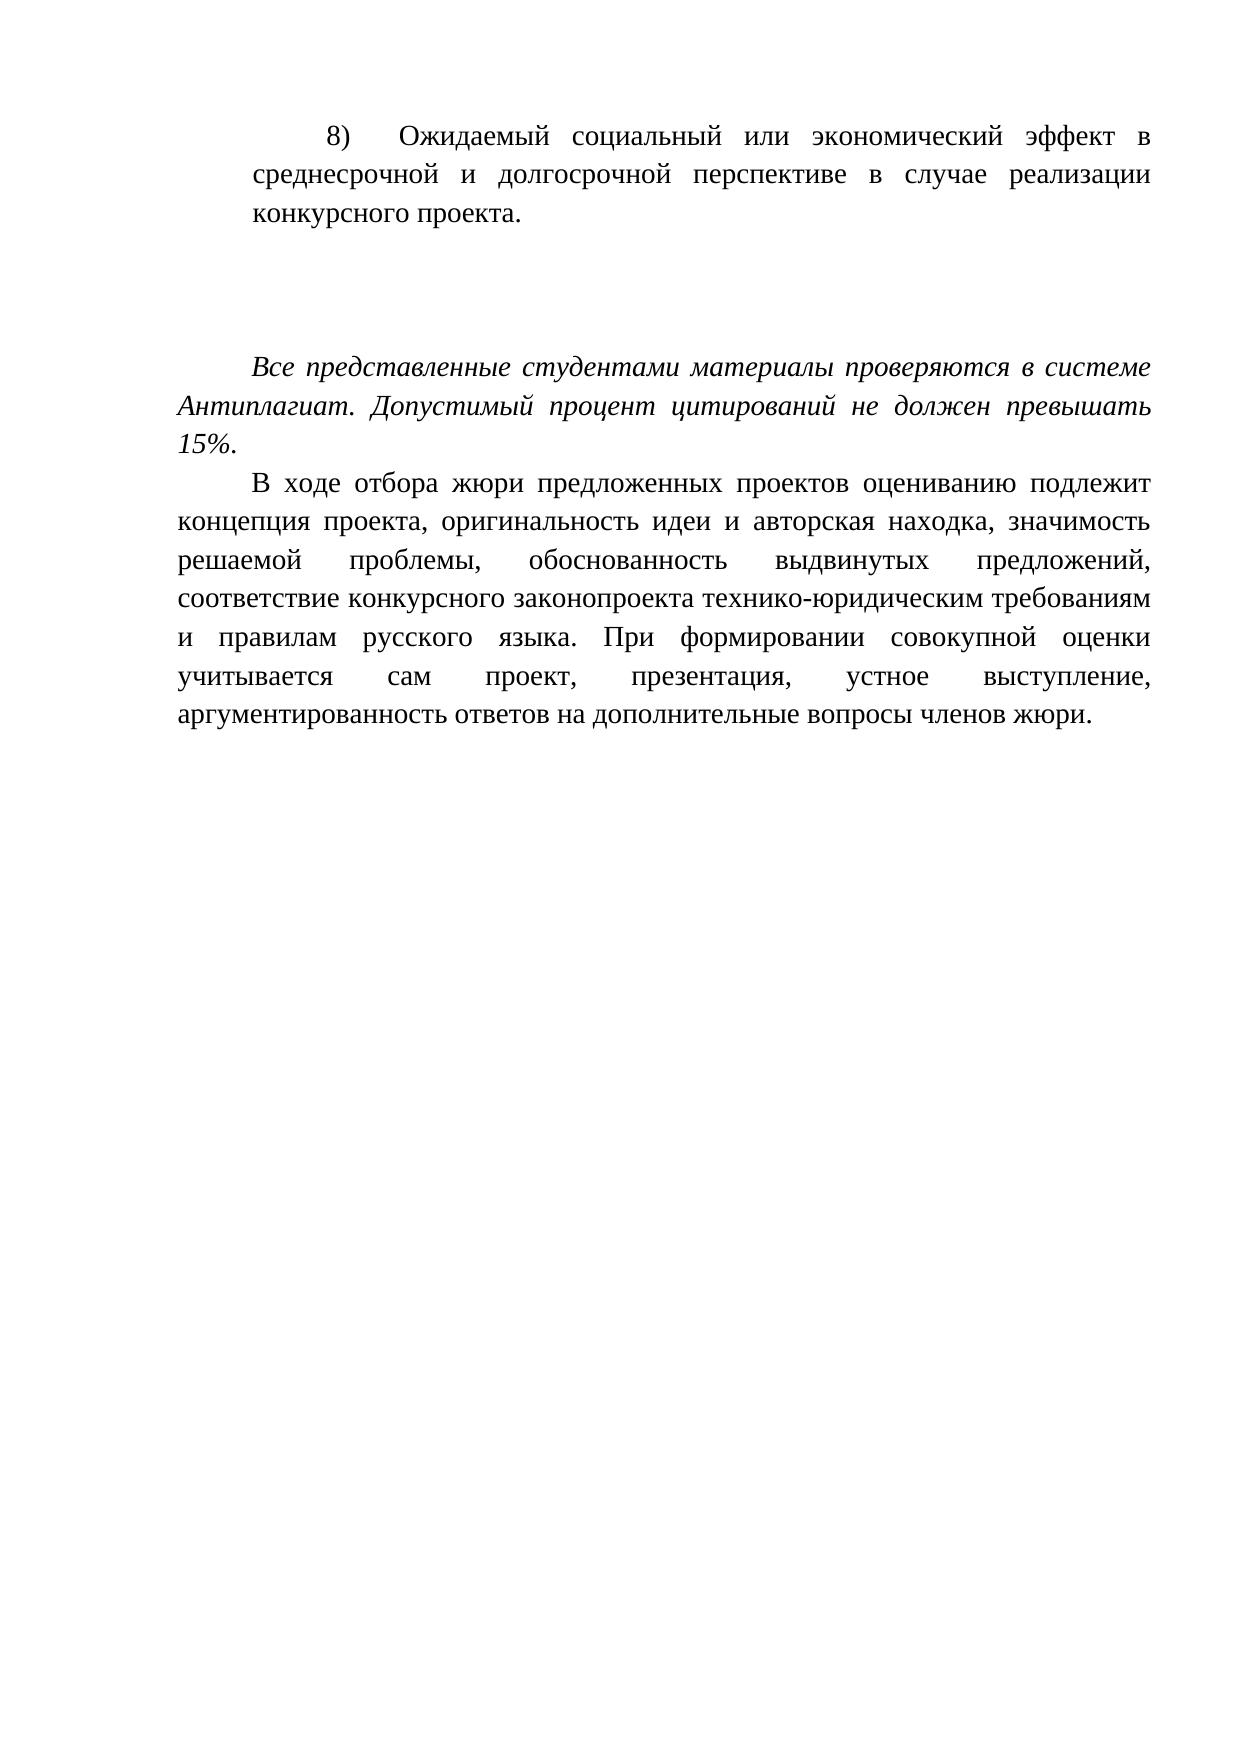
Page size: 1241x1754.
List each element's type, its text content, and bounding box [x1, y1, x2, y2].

list В ходе отбора жюри предложенных проектов оцениванию подлежит концепция проекта, оригинальность идеи и авторская находка, значимость решаемой проблемы, обоснованность выдвинутых предложений, соответствие конкурсного законопроекта технико-юридическим требованиям и правилам русского языка. При формировании совокупной оценки учитывается сам проект, презентация, устное выступление, аргументированность ответов на дополнительные вопросы членов жюри. [177, 465, 1152, 730]
list Ожидаемый социальный или экономический эффект в среднесрочной и долгосрочной перспективе в случае реализации конкурсного проекта. [252, 118, 1152, 229]
list Все представленные студентами материалы проверяются в системе Антиплагиат. Допустимый процент цитирований не должен превышать 15%. [177, 349, 1152, 460]
